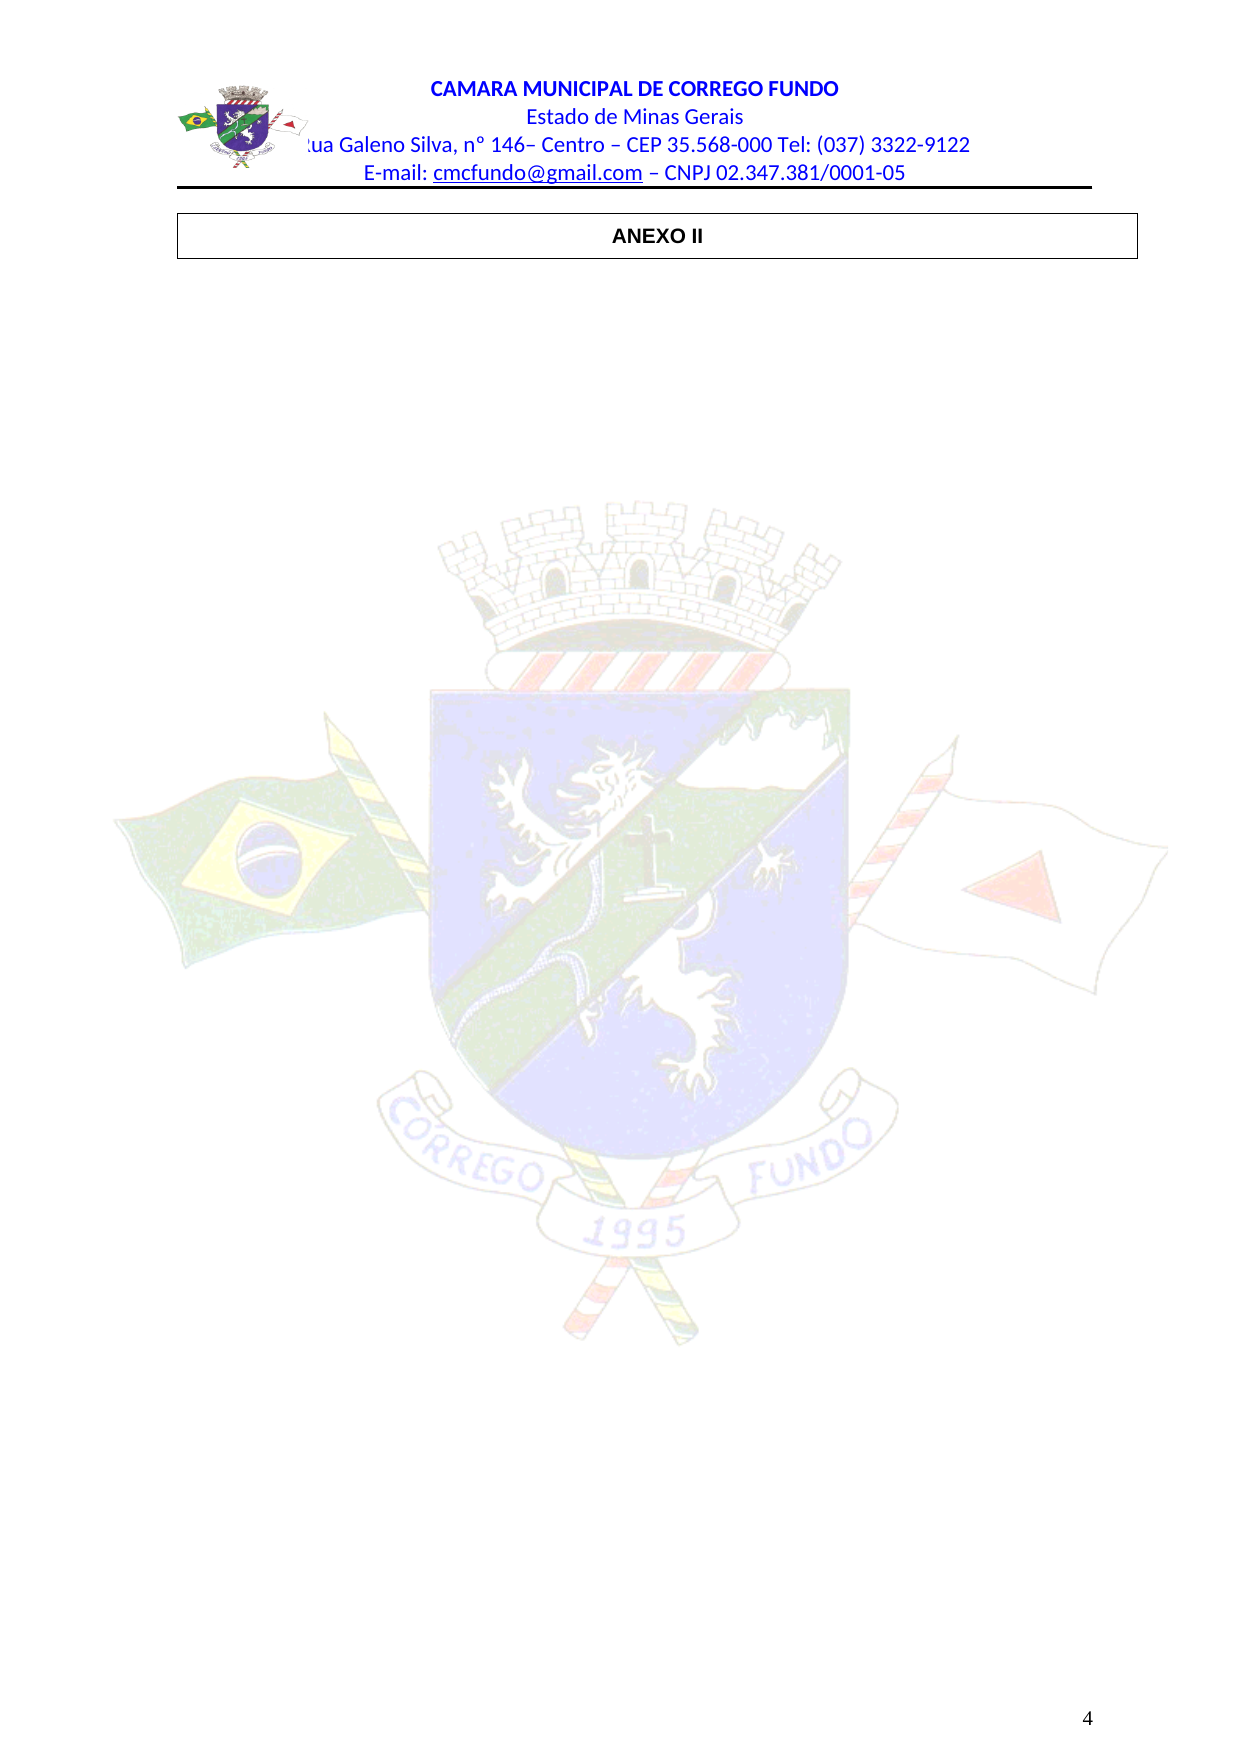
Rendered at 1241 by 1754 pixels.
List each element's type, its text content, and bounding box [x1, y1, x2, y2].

table_header ANEXO II [178, 214, 1137, 257]
picture [177, 85, 309, 167]
